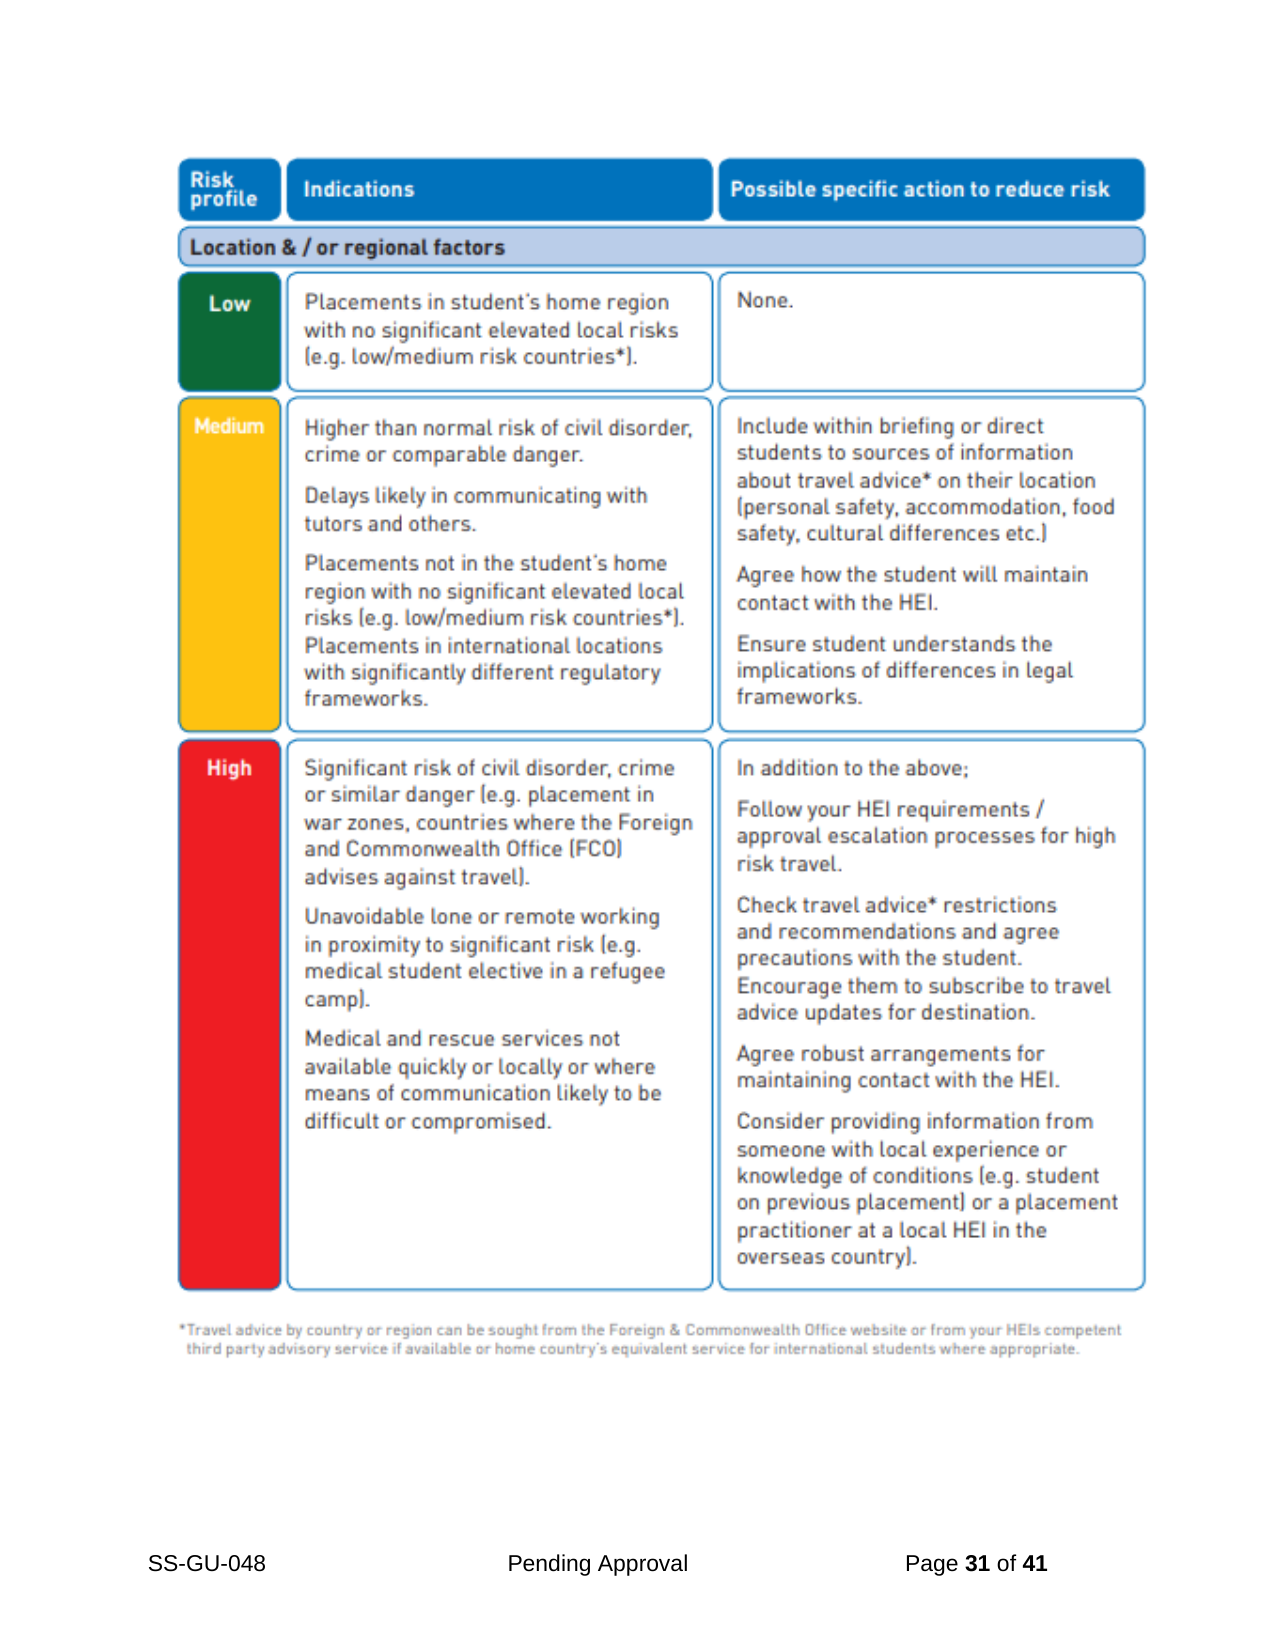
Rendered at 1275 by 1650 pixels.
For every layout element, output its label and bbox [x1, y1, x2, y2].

picture [147, 146, 1174, 1372]
